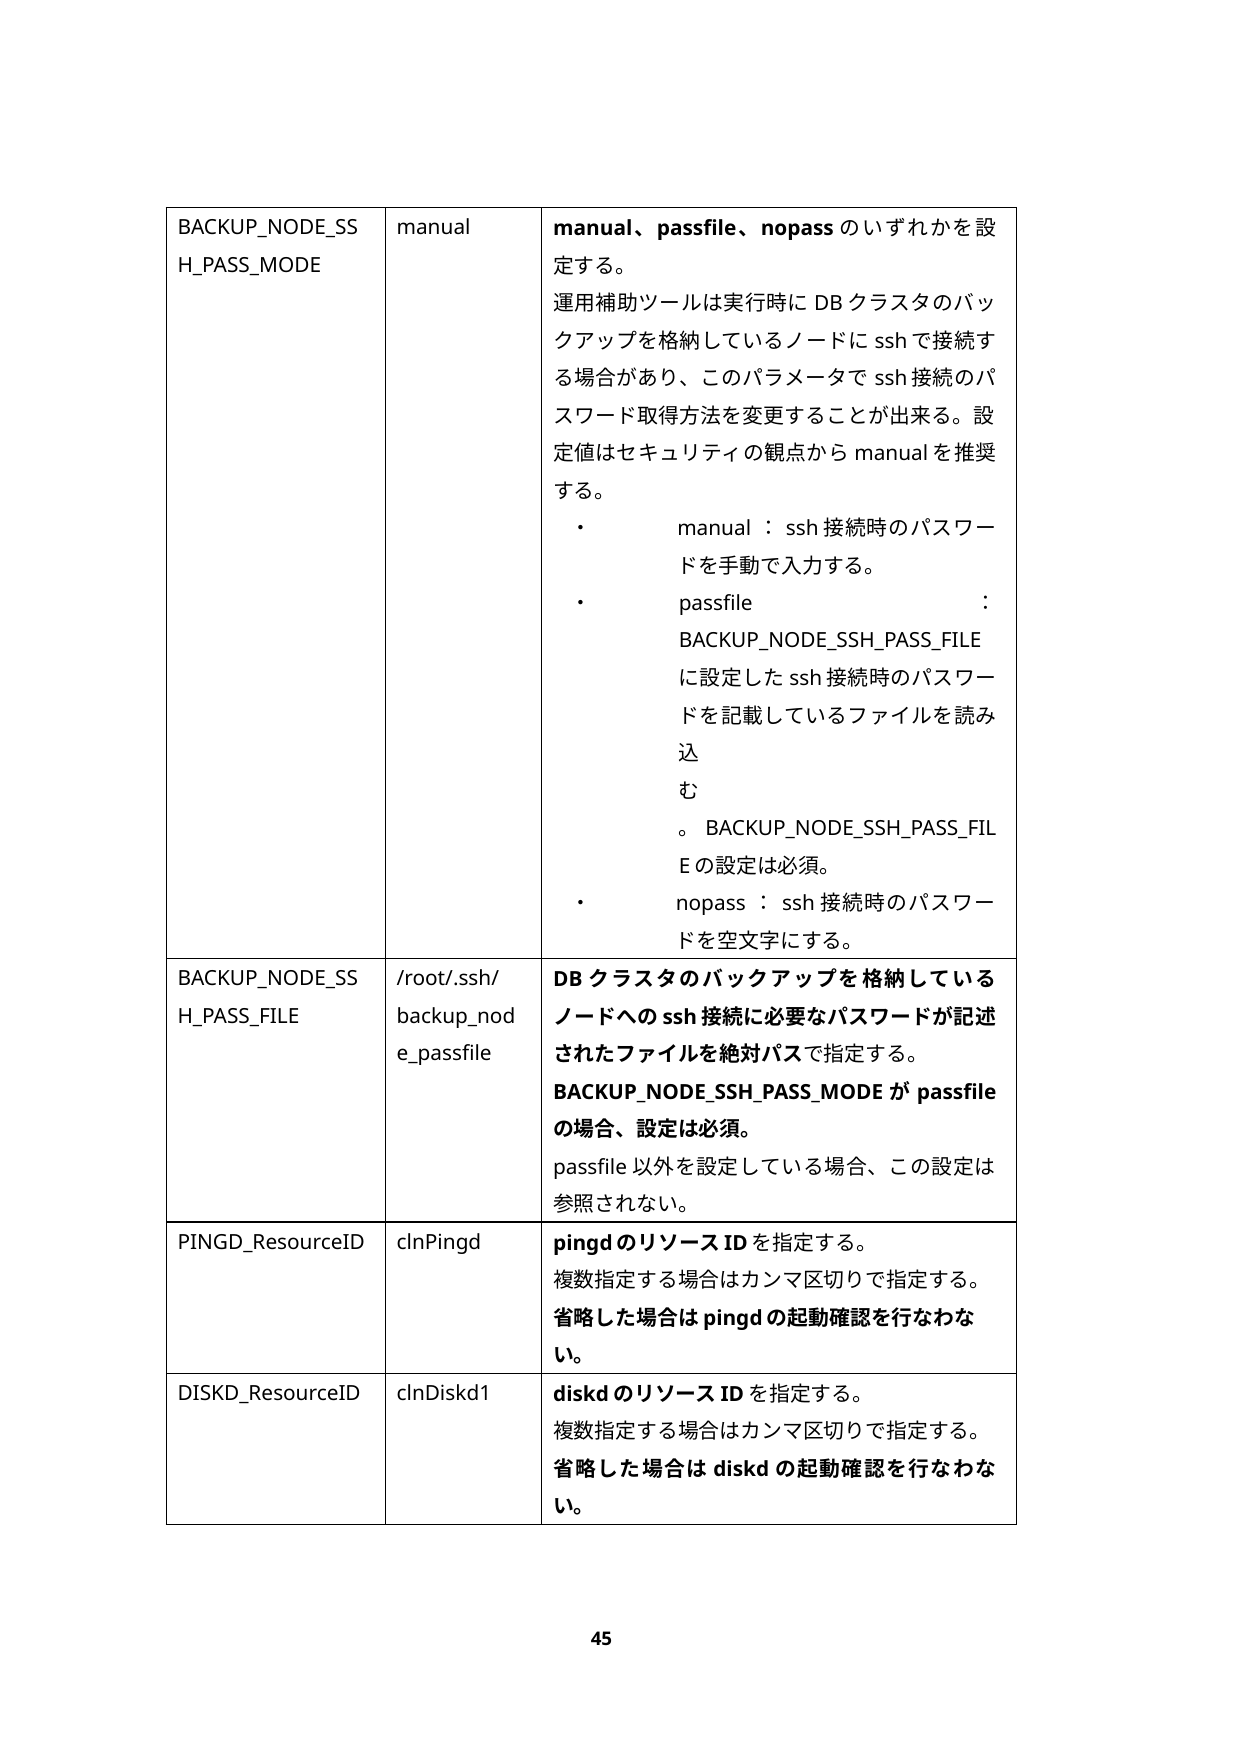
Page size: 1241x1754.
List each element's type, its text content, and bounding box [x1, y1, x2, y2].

table_cell clnPingd [386, 1223, 541, 1372]
table_cell BACKUP_NODE_SSH_PASS_MODE [167, 208, 385, 958]
table_cell /root/.ssh/backup_node_passfile [386, 959, 541, 1221]
table_cell DISKD_ResourceID [167, 1374, 385, 1523]
table_cell manual [386, 208, 541, 958]
table_cell DBクラスタのバックアップを格納しているノードへのssh接続に必要なパスワードが記述されたファイルを絶対パスで指定する。 BACKUP_NODE_SSH_PASS_MODEがpassfileの場合、設定は必須。 passfile以外を設定している場合、この設定は参照されない。 [542, 959, 1016, 1221]
table_cell PINGD_ResourceID [167, 1223, 385, 1372]
table_cell diskdのリソースIDを指定する。 複数指定する場合はカンマ区切りで指定する。 省略した場合はdiskdの起動確認を行なわない。 [542, 1374, 1016, 1523]
table_cell clnDiskd1 [386, 1374, 541, 1523]
table_cell pingdのリソースIDを指定する。 複数指定する場合はカンマ区切りで指定する。 省略した場合はpingdの起動確認を行なわない。 [542, 1223, 1016, 1372]
table_cell BACKUP_NODE_SSH_PASS_FILE [167, 959, 385, 1221]
table_cell manual、passfile、nopassのいずれかを設定する。 運用補助ツールは実行時にDBクラスタのバックアップを格納しているノードにsshで接続する場合があり、このパラメータでssh接続のパスワード取得方法を変更することが出来る。設定値はセキュリティの観点からmanualを推奨する。 manual ： ssh接続時のパスワードを手動で入力する。 passfile ： BACKUP_NODE_SSH_PASS_FILEに設定したssh接続時のパスワードを記載しているファイルを読み込む。BACKUP_NODE_SSH_PASS_FILEの設定は必須。 nopass ： ssh接続時のパスワードを空文字にする。 [542, 208, 1016, 958]
